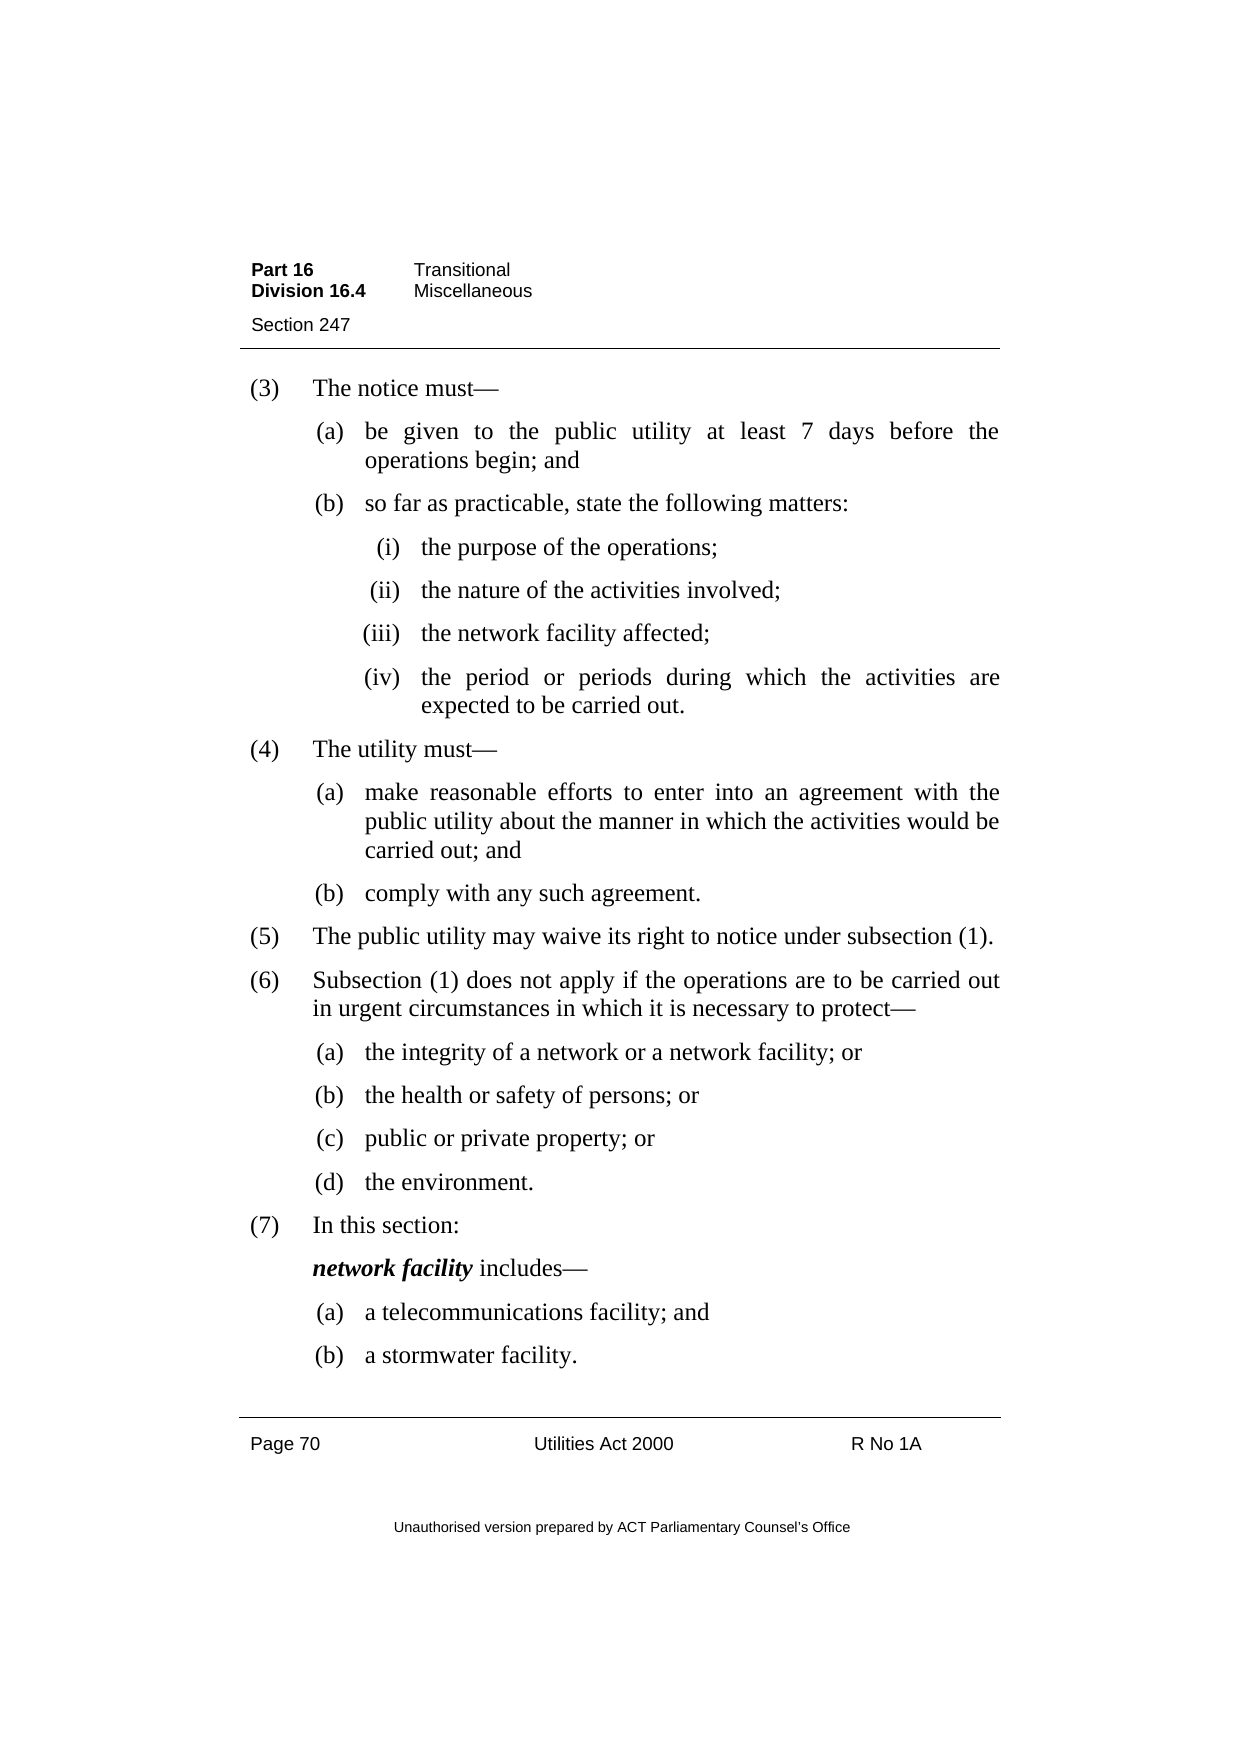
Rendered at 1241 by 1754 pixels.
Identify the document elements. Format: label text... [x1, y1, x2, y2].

text (b) a stormwater facility. [239, 1340, 1001, 1369]
text (i) the purpose of the operations; [239, 532, 1001, 561]
text (a) be given to the public utility at least 7 days before the operations begin; and [239, 416, 1001, 474]
text (b) so far as practicable, state the following matters: [239, 488, 1001, 517]
text network facility includes— [312, 1253, 1001, 1282]
text (4) The utility must— [239, 734, 1001, 763]
text (c) public or private property; or [239, 1123, 1001, 1152]
text (6) Subsection (1) does not apply if the operations are to be carried out in urgent circumstances in which it is necessary to protect— [239, 965, 1001, 1022]
text (3) The notice must— [239, 373, 1001, 402]
text (ii) the nature of the activities involved; [239, 575, 1001, 604]
text (iv) the period or periods during which the activities are expected to be carried out. [239, 662, 1001, 719]
text (7) In this section: [239, 1210, 1001, 1239]
text (b) comply with any such agreement. [239, 878, 1001, 907]
text (d) the environment. [239, 1167, 1001, 1196]
text (b) the health or safety of persons; or [239, 1080, 1001, 1109]
text (5) The public utility may waive its right to notice under subsection (1). [239, 921, 1001, 950]
text (a) the integrity of a network or a network facility; or [239, 1037, 1001, 1066]
text (a) make reasonable efforts to enter into an agreement with the public utility about the manner in which the activities would be carried out; and [239, 777, 1001, 863]
text (a) a telecommunications facility; and [239, 1297, 1001, 1326]
text (iii) the network facility affected; [239, 618, 1001, 647]
